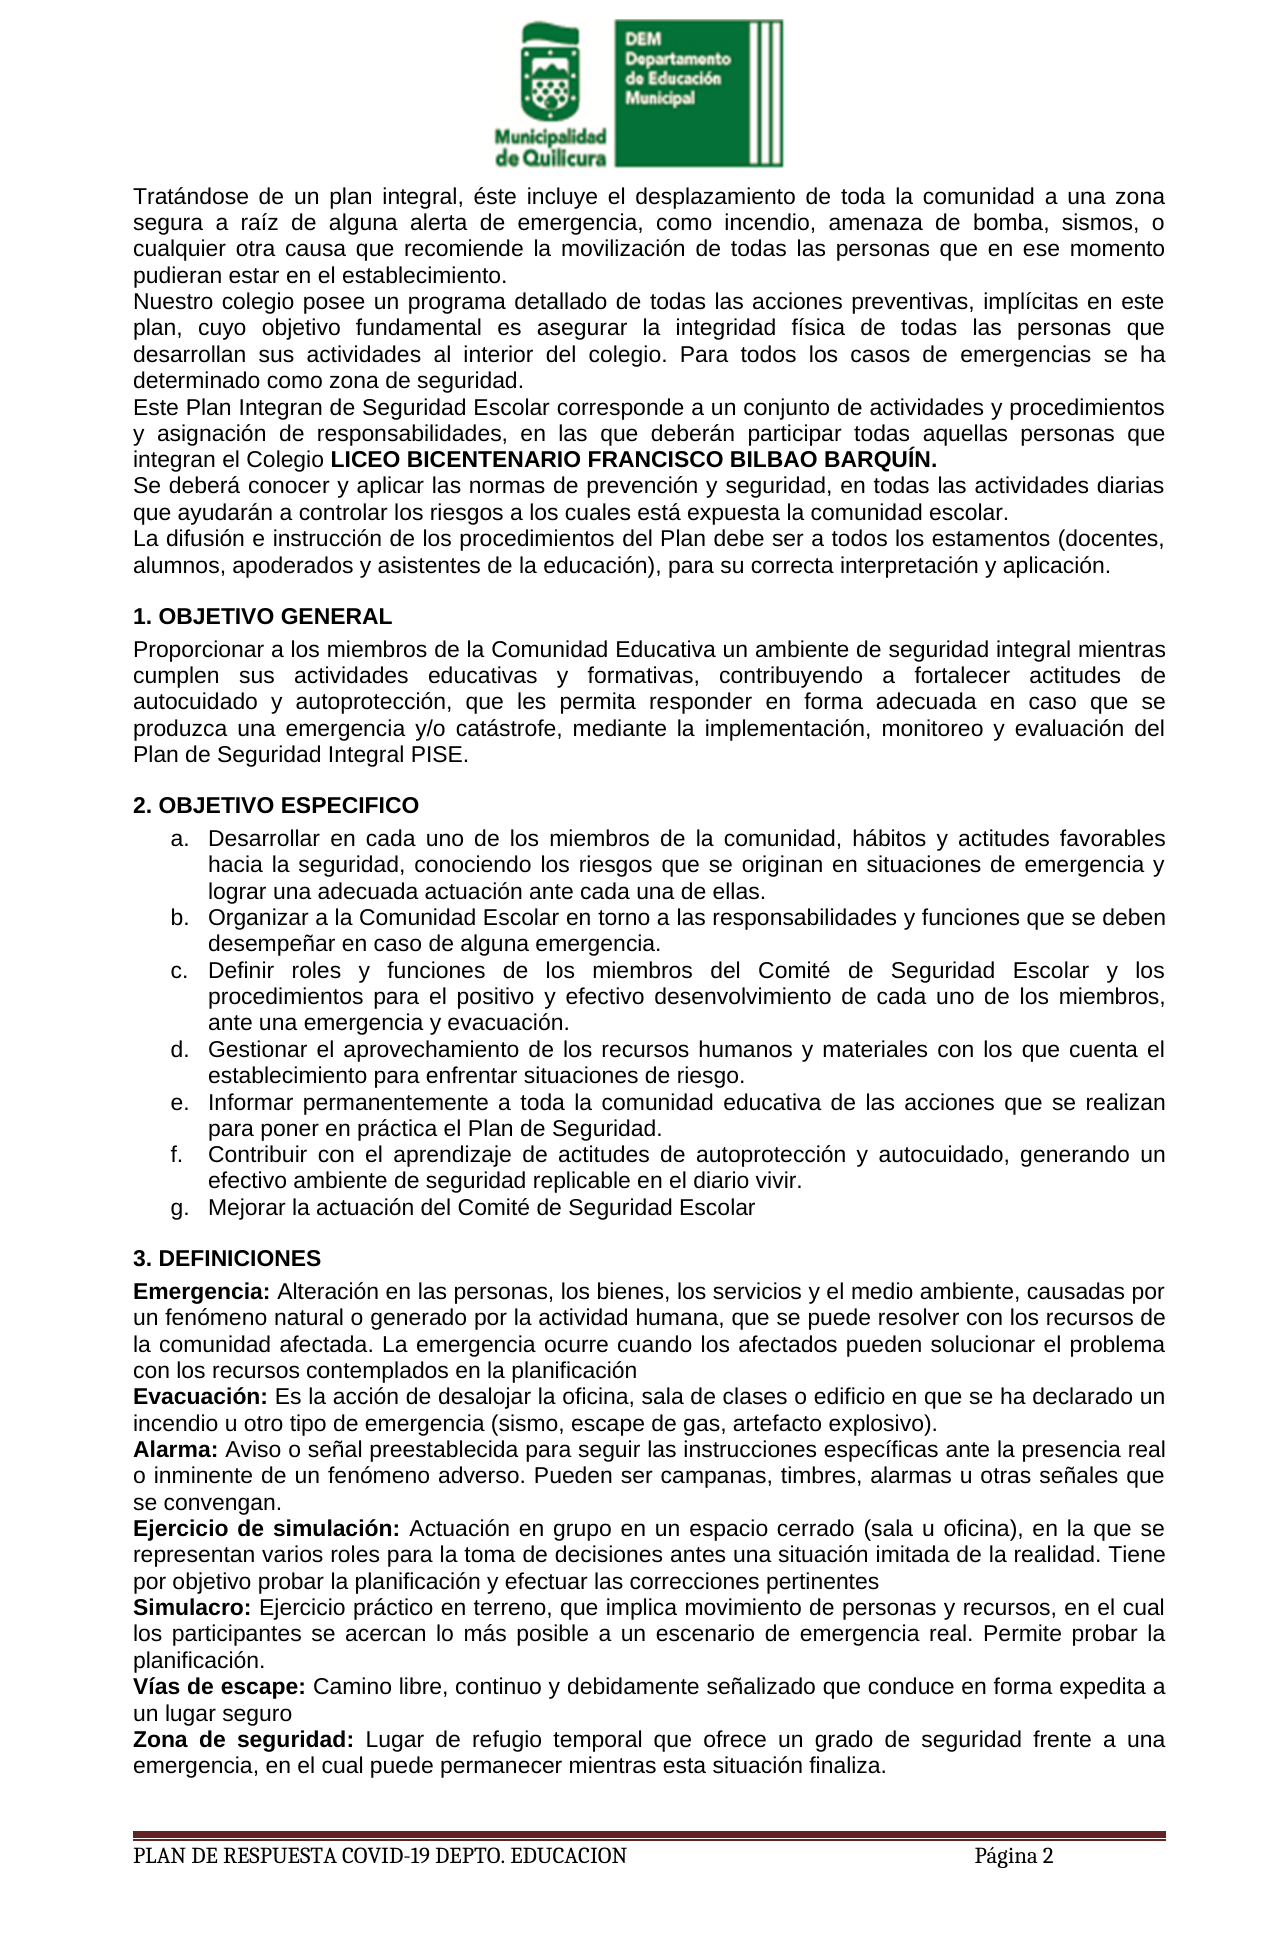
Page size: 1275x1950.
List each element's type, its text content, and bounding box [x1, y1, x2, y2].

list Definir roles y funciones de los miembros del Comité de Seguridad Escolar y los procedimientos para el positivo y efectivo desenvolvimiento de cada uno de los miembros, ante una emergencia y evacuación. [170, 957, 1166, 1036]
list Contribuir con el aprendizaje de actitudes de autoprotección y autocuidado, generando un efectivo ambiente de seguridad replicable en el diario vivir. [170, 1141, 1166, 1194]
text Alarma: Aviso o señal preestablecida para seguir las instrucciones específicas ante la presencia real o inminente de un fenómeno adverso. Pueden ser campanas, timbres, alarmas u otras señales que se convengan. [133, 1436, 1166, 1515]
text Simulacro: Ejercicio práctico en terreno, que implica movimiento de personas y recursos, en el cual los participantes se acercan lo más posible a un escenario de emergencia real. Permite probar la planificación. [133, 1594, 1166, 1673]
text Vías de escape: Camino libre, continuo y debidamente señalizado que conduce en forma expedita a un lugar seguro [133, 1673, 1166, 1726]
text 1. OBJETIVO GENERAL [133, 603, 1166, 629]
text Nuestro colegio posee un programa detallado de todas las acciones preventivas, implícitas en este plan, cuyo objetivo fundamental es asegurar la integridad física de todas las personas que desarrollan sus actividades al interior del colegio. Para todos los casos de emergencias se ha determinado como zona de seguridad. [133, 288, 1166, 393]
text Este Plan Integran de Seguridad Escolar corresponde a un conjunto de actividades y procedimientos y asignación de responsabilidades, en las que deberán participar todas aquellas personas que integran el Colegio LICEO BICENTENARIO FRANCISCO BILBAO BARQUÍN. [133, 393, 1166, 472]
text Emergencia: Alteración en las personas, los bienes, los servicios y el medio ambiente, causadas por un fenómeno natural o generado por la actividad humana, que se puede resolver con los recursos de la comunidad afectada. La emergencia ocurre cuando los afectados pueden solucionar el problema con los recursos contemplados en la planificación [133, 1278, 1166, 1383]
text Tratándose de un plan integral, éste incluye el desplazamiento de toda la comunidad a una zona segura a raíz de alguna alerta de emergencia, como incendio, amenaza de bomba, sismos, o cualquier otra causa que recomiende la movilización de todas las personas que en ese momento pudieran estar en el establecimiento. [133, 183, 1166, 288]
list Mejorar la actuación del Comité de Seguridad Escolar [170, 1194, 1166, 1220]
list Desarrollar en cada uno de los miembros de la comunidad, hábitos y actitudes favorables hacia la seguridad, conociendo los riesgos que se originan en situaciones de emergencia y lograr una adecuada actuación ante cada una de ellas. [170, 825, 1166, 904]
list Informar permanentemente a toda la comunidad educativa de las acciones que se realizan para poner en práctica el Plan de Seguridad. [170, 1088, 1166, 1141]
text Zona de seguridad: Lugar de refugio temporal que ofrece un grado de seguridad frente a una emergencia, en el cual puede permanecer mientras esta situación finaliza. [133, 1726, 1166, 1778]
text La difusión e instrucción de los procedimientos del Plan debe ser a todos los estamentos (docentes, alumnos, apoderados y asistentes de la educación), para su correcta interpretación y aplicación. [133, 525, 1166, 578]
text 2. OBJETIVO ESPECIFICO [133, 792, 1166, 819]
text 3. DEFINICIONES [133, 1245, 1166, 1272]
picture [488, 19, 787, 171]
list Organizar a la Comunidad Escolar en torno a las responsabilidades y funciones que se deben desempeñar en caso de alguna emergencia. [170, 904, 1166, 957]
text Ejercicio de simulación: Actuación en grupo en un espacio cerrado (sala u oficina), en la que se representan varios roles para la toma de decisiones antes una situación imitada de la realidad. Tiene por objetivo probar la planificación y efectuar las correcciones pertinentes [133, 1515, 1166, 1594]
text Proporcionar a los miembros de la Comunidad Educativa un ambiente de seguridad integral mientras cumplen sus actividades educativas y formativas, contribuyendo a fortalecer actitudes de autocuidado y autoprotección, que les permita responder en forma adecuada en caso que se produzca una emergencia y/o catástrofe, mediante la implementación, monitoreo y evaluación del Plan de Seguridad Integral PISE. [133, 636, 1166, 767]
text Evacuación: Es la acción de desalojar la oficina, sala de clases o edificio en que se ha declarado un incendio u otro tipo de emergencia (sismo, escape de gas, artefacto explosivo). [133, 1383, 1166, 1436]
list Gestionar el aprovechamiento de los recursos humanos y materiales con los que cuenta el establecimiento para enfrentar situaciones de riesgo. [170, 1036, 1166, 1088]
text Se deberá conocer y aplicar las normas de prevención y seguridad, en todas las actividades diarias que ayudarán a controlar los riesgos a los cuales está expuesta la comunidad escolar. [133, 472, 1166, 525]
